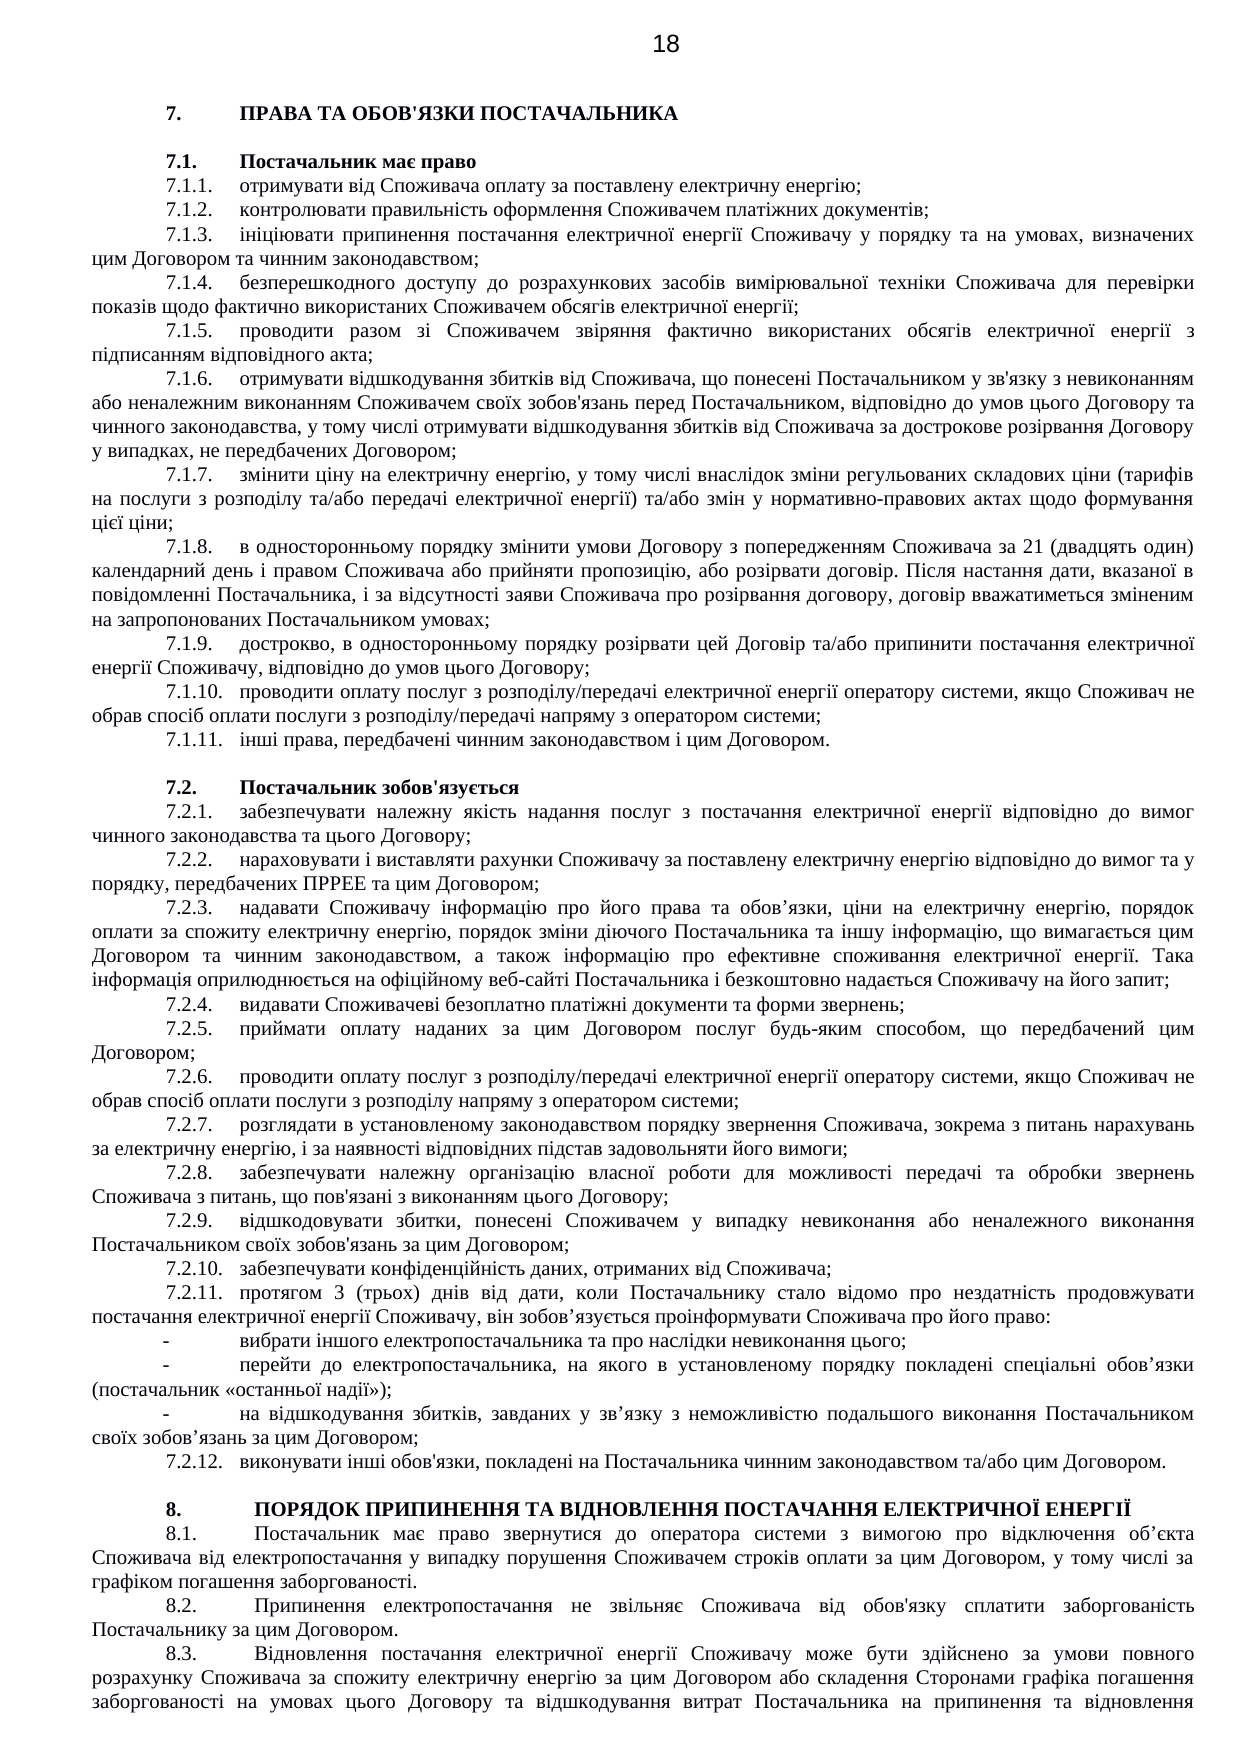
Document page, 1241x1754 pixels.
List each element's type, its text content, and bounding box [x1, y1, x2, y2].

list отримувати від Споживача оплату за поставлену електричну енергію; [92, 173, 1196, 197]
list дострокво, в односторонньому порядку розірвати цей Договір та/або припинити постачання електричної енергії Споживачу, відповідно до умов цього Договору; [92, 631, 1196, 679]
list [92, 1641, 1196, 1713]
list вибрати іншого електропостачальника та про наслідки невиконання цього; [92, 1328, 1196, 1352]
list надавати Споживачу інформацію про його права та обов’язки, ціни на електричну енергію, порядок оплати за спожиту електричну енергію, порядок зміни діючого Постачальника та іншу інформацію, що вимагається цим Договором та чинним законодавством, а також інформацію про ефективне споживання електричної енергії. Така інформація оприлюднюється на офіційному веб-сайті Постачальника і безкоштовно надається Споживачу на його запит; [92, 895, 1196, 991]
list приймати оплату наданих за цим Договором послуг будь-яким способом, що передбачений цим Договором; [92, 1016, 1196, 1064]
list ініціювати припинення постачання електричної енергії Споживачу у порядку та на умовах, визначених цим Договором та чинним законодавством; [92, 221, 1196, 269]
list виконувати інші обов'язки, покладені на Постачальника чинним законодавством та/або цим Договором. [166, 1449, 1196, 1473]
list нараховувати і виставляти рахунки Споживачу за поставлену електричну енергію відповідно до вимог та у порядку, передбачених ПРРЕЕ та цим Договором; [92, 847, 1196, 895]
list проводити оплату послуг з розподілу/передачі електричної енергії оператору системи, якщо Споживач не обрав спосіб оплати послуги з розподілу/передачі напряму з оператором системи; [92, 679, 1196, 727]
list інші права, передбачені чинним законодавством і цим Договором. [92, 727, 1196, 751]
list контролювати правильність оформлення Споживачем платіжних документів; [92, 197, 1196, 221]
list розглядати в установленому законодавством порядку звернення Споживача, зокрема з питань нарахувань за електричну енергію, і за наявності відповідних підстав задовольняти його вимоги; [92, 1112, 1196, 1160]
list Постачальник має право [166, 149, 1196, 173]
list проводити оплату послуг з розподілу/передачі електричної енергії оператору системи, якщо Споживач не обрав спосіб оплати послуги з розподілу напряму з оператором системи; [92, 1064, 1196, 1112]
list забезпечувати належну організацію власної роботи для можливості передачі та обробки звернень Споживача з питань, що пов'язані з виконанням цього Договору; [92, 1160, 1196, 1208]
list отримувати відшкодування збитків від Споживача, що понесені Постачальником у зв'язку з невиконанням або неналежним виконанням Споживачем своїх зобов'язань перед Постачальником, відповідно до умов цього Договору та чинного законодавства, у тому числі отримувати відшкодування збитків від Споживача за дострокове розірвання Договору у випадках, не передбачених Договором; [92, 366, 1196, 462]
list змінити ціну на електричну енергію, у тому числі внаслідок зміни регульованих складових ціни (тарифів на послуги з розподілу та/або передачі електричної енергії) та/або змін у нормативно-правових актах щодо формування цієї ціни; [92, 462, 1196, 534]
list відшкодовувати збитки, понесені Споживачем у випадку невиконання або неналежного виконання Постачальником своїх зобов'язань за цим Договором; [92, 1208, 1196, 1256]
list протягом 3 (трьох) днів від дати, коли Постачальнику стало відомо про нездатність продовжувати постачання електричної енергії Споживачу, він зобов’язується проінформувати Споживача про його право: [92, 1280, 1196, 1328]
list безперешкодного доступу до розрахункових засобів вимірювальної техніки Споживача для перевірки показів щодо фактично використаних Споживачем обсягів електричної енергії; [92, 269, 1196, 318]
list Припинення електропостачання не звільняє Споживача від обов'язку сплатити заборгованість Постачальнику за цим Договором. [92, 1593, 1196, 1641]
list проводити разом зі Споживачем звіряння фактично використаних обсягів електричної енергії з підписанням відповідного акта; [92, 318, 1196, 366]
list ПОРЯДОК ПРИПИНЕННЯ ТА ВІДНОВЛЕННЯ ПОСТАЧАННЯ ЕЛЕКТРИЧНОЇ ЕНЕРГІЇ [166, 1497, 1196, 1521]
list перейти до електропостачальника, на якого в установленому порядку покладені спеціальні обов’язки (постачальник «останньої надії»); [92, 1352, 1196, 1401]
list видавати Споживачеві безоплатно платіжні документи та форми звернень; [92, 991, 1196, 1016]
list забезпечувати належну якість надання послуг з постачання електричної енергії відповідно до вимог чинного законодавства та цього Договору; [92, 799, 1196, 847]
list Постачальник зобов'язується [166, 775, 1196, 799]
list на відшкодування збитків, завданих у зв’язку з неможливістю подальшого виконання Постачальником своїх зобов’язань за цим Договором; [92, 1401, 1196, 1449]
list ПРАВА ТА ОБОВ'ЯЗКИ ПОСТАЧАЛЬНИКА [166, 101, 1196, 125]
list Постачальник має право звернутися до оператора системи з вимогою про відключення об’єкта Споживача від електропостачання у випадку порушення Споживачем строків оплати за цим Договором, у тому числі за графіком погашення заборгованості. [92, 1521, 1196, 1593]
list в односторонньому порядку змінити умови Договору з попередженням Споживача за 21 (двадцять один) календарний день і правом Споживача або прийняти пропозицію, або розірвати договір. Після настання дати, вказаної в повідомленні Постачальника, і за відсутності заяви Споживача про розірвання договору, договір вважатиметься зміненим на запропонованих Постачальником умовах; [92, 534, 1196, 631]
list забезпечувати конфіденційність даних, отриманих від Споживача; [92, 1256, 1196, 1280]
